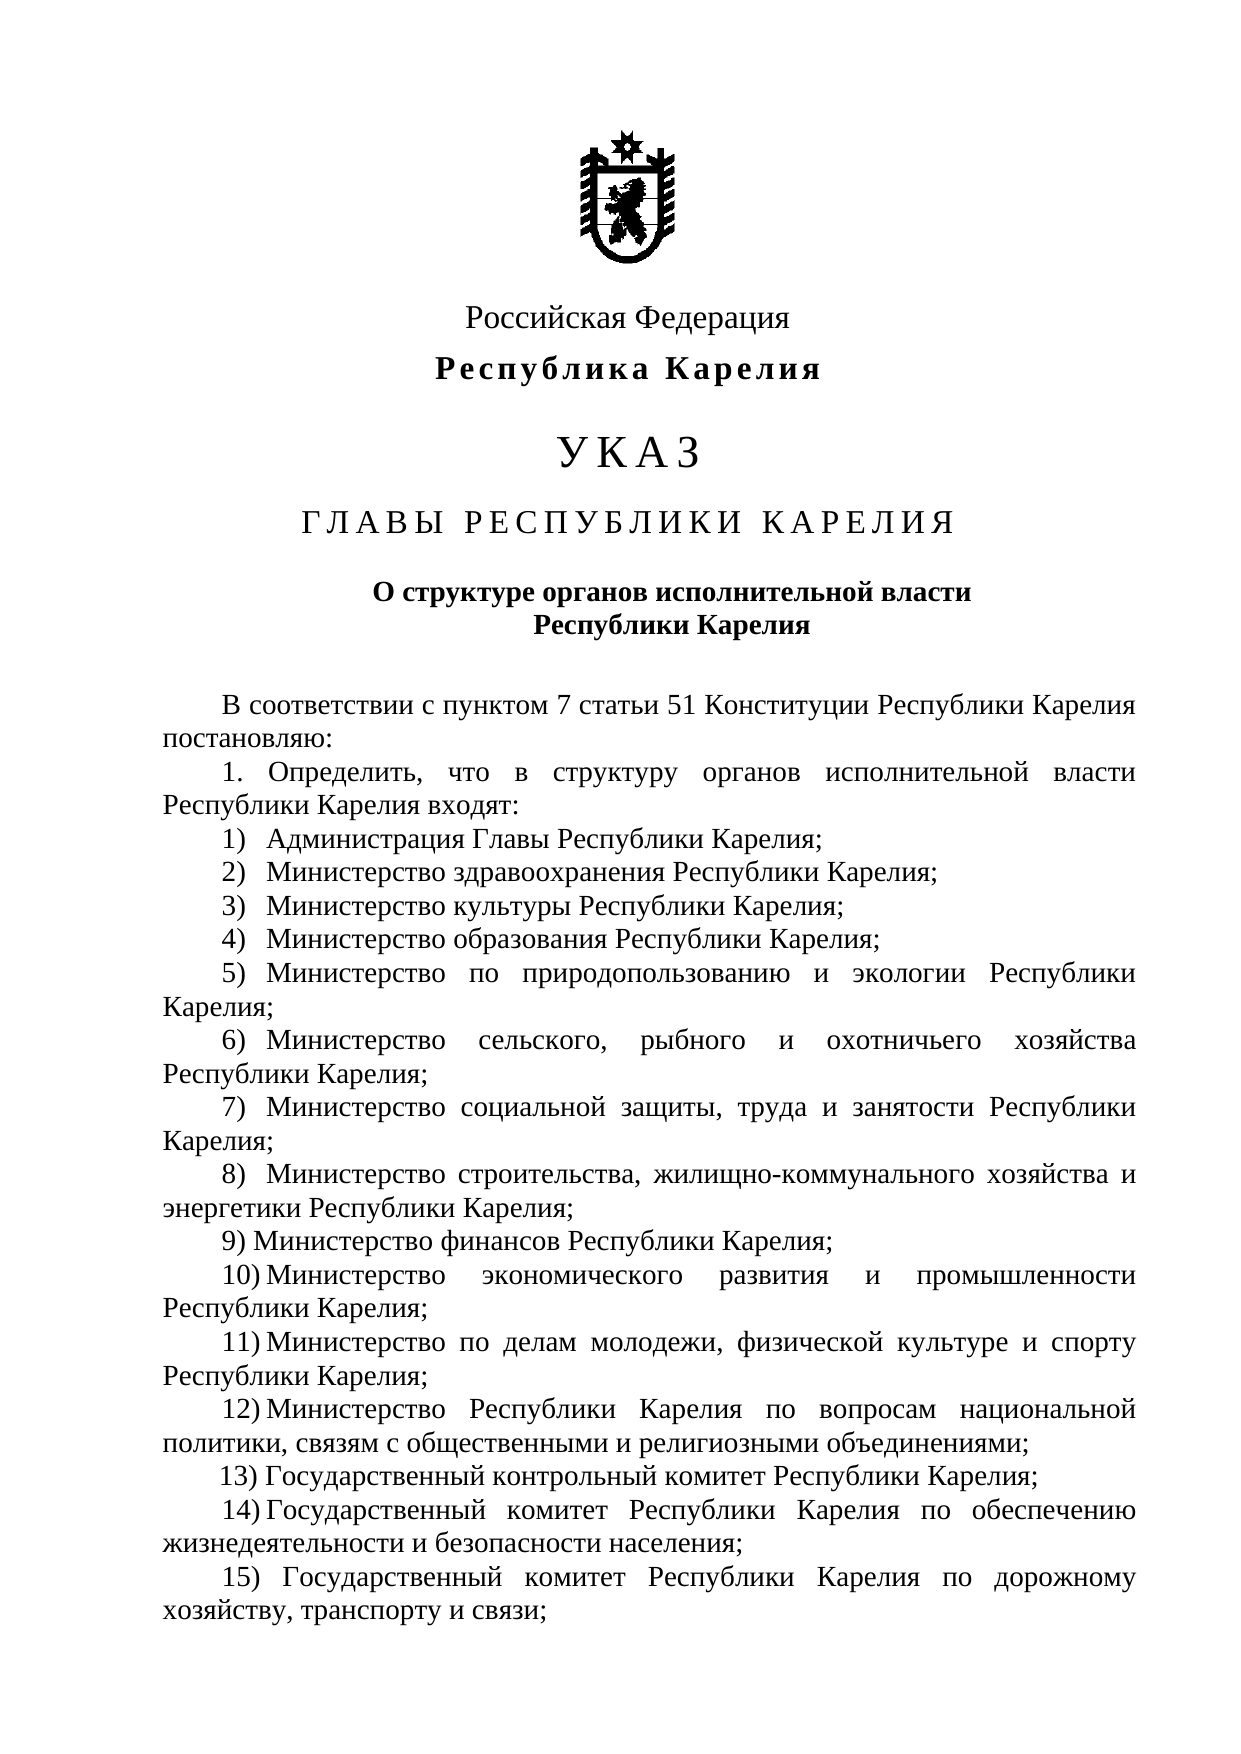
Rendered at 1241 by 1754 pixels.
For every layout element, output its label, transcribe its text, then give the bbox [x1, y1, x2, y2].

text 1) Администрация Главы Республики Карелия; [162, 821, 1137, 854]
text О структуре органов исполнительной власти [162, 574, 1122, 607]
text 6) Министерство сельского, рыбного и охотничьего хозяйства Республики Карелия; [162, 1022, 1137, 1089]
text 10) Министерство экономического развития и промышленности Республики Карелия; [162, 1257, 1137, 1324]
subtitle Российская Федерация [148, 297, 1107, 336]
subtitle УКАЗ [148, 424, 1107, 477]
text 7) Министерство социальной защиты, труда и занятости Республики Карелия; [162, 1089, 1137, 1156]
text 4) Министерство образования Республики Карелия; [162, 922, 1137, 955]
text 5) Министерство по природопользованию и экологии Республики Карелия; [162, 955, 1137, 1022]
text 2) Министерство здравоохранения Республики Карелия; [162, 854, 1137, 888]
text 15) Государственный комитет Республики Карелия по дорожному хозяйству, транспорту и связи; [162, 1559, 1137, 1626]
subtitle ГЛАВЫ РЕСПУБЛИКИ КАРЕЛИЯ [148, 502, 1107, 540]
text 3) Министерство культуры Республики Карелия; [162, 888, 1137, 922]
text 1. Определить, что в структуру органов исполнительной власти Республики Карелия входят: [162, 754, 1137, 821]
text 13) Государственный контрольный комитет Республики Карелия; [162, 1458, 1107, 1492]
text 11) Министерство по делам молодежи, физической культуре и спорту Республики Карелия; [162, 1324, 1137, 1391]
text 9) Министерство финансов Республики Карелия; [162, 1223, 1137, 1257]
text В соответствии с пунктом 7 статьи 51 Конституции Республики Карелия постановляю: [162, 687, 1137, 754]
text Республики Карелия [162, 607, 1122, 641]
text 8) Министерство строительства, жилищно-коммунального хозяйства и энергетики Республики Карелия; [162, 1156, 1137, 1223]
subtitle Республика Карелия [148, 348, 1107, 387]
picture [563, 118, 692, 285]
text 14) Государственный комитет Республики Карелия по обеспечению жизнедеятельности и безопасности населения; [162, 1492, 1137, 1559]
text 12) Министерство Республики Карелия по вопросам национальной политики, связям с общественными и религиозными объединениями; [162, 1391, 1137, 1458]
